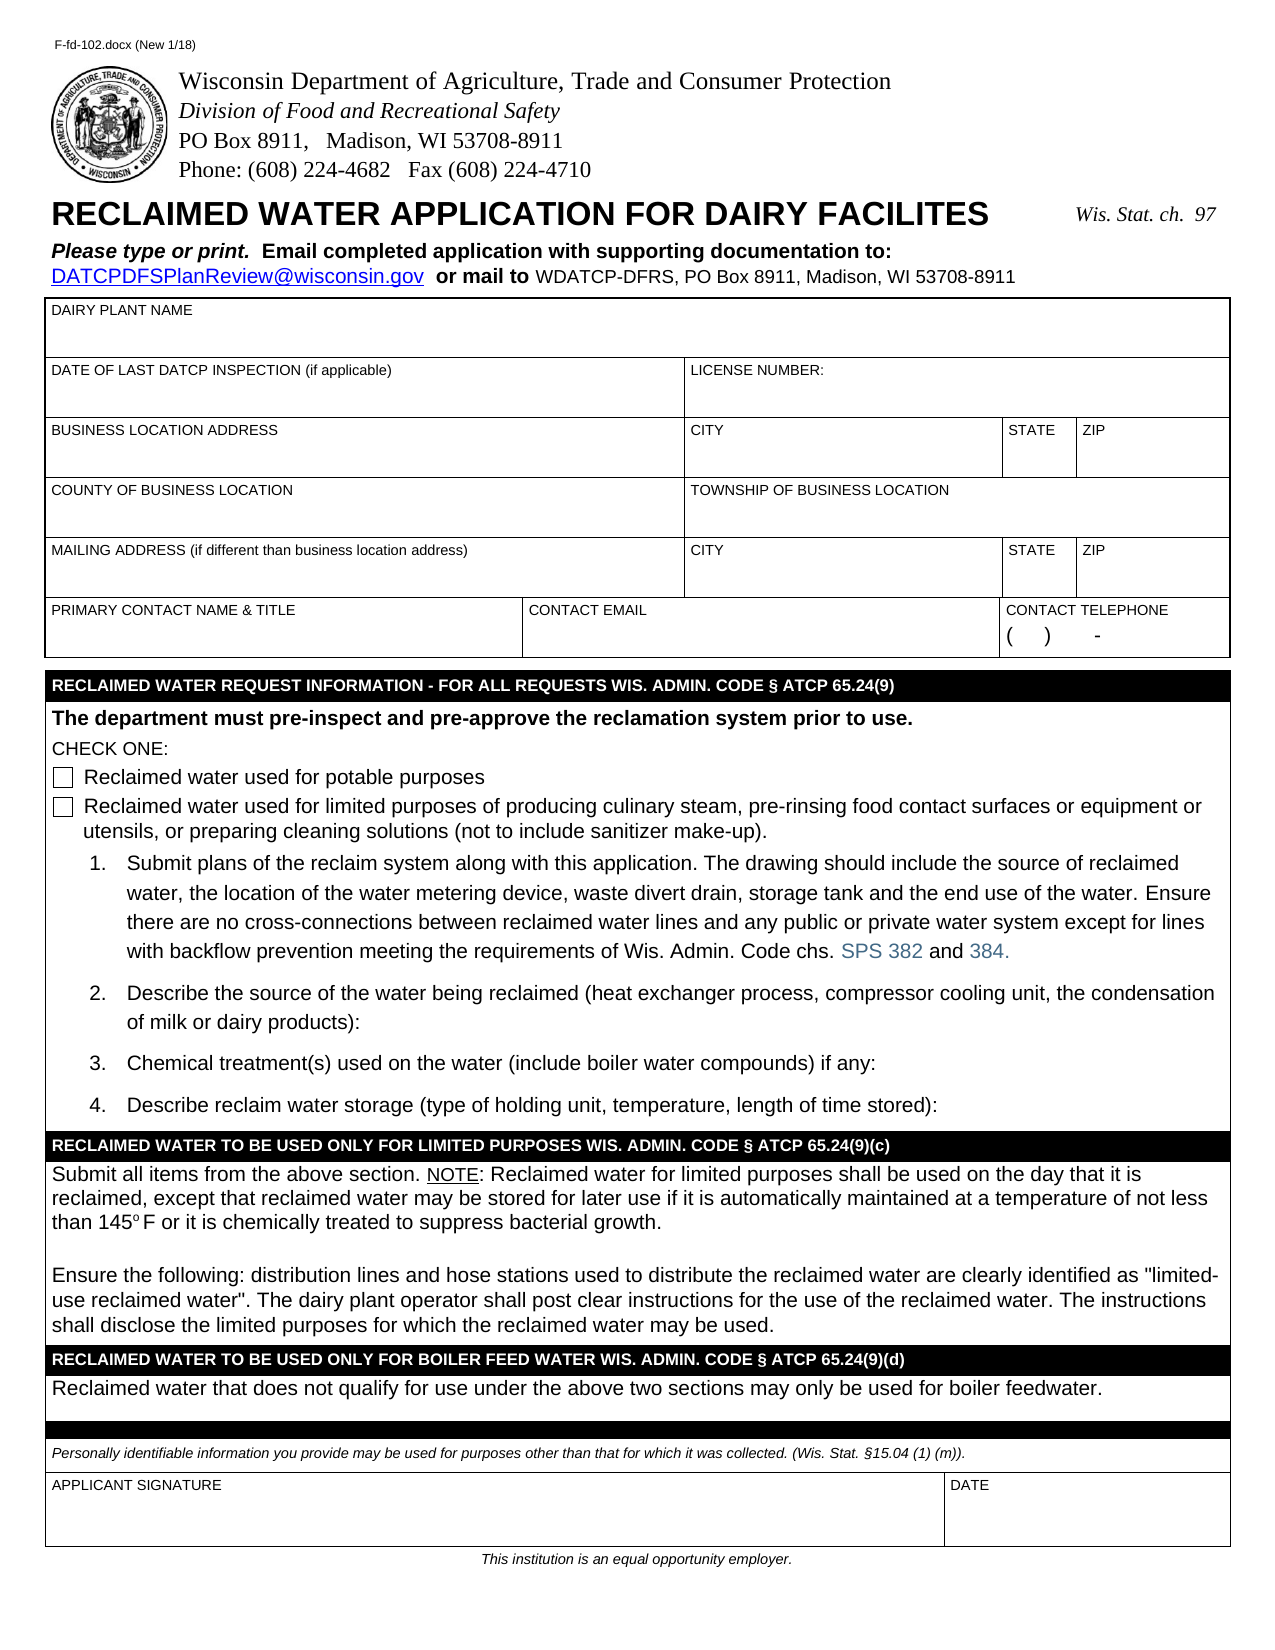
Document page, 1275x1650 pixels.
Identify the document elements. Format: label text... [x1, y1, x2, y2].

table_cell BUSINESS LOCATION ADDRESS [46, 418, 684, 477]
table_cell Wis. Stat. ch. 97 [1002, 193, 1230, 234]
table_cell DATE [945, 1473, 1230, 1546]
table_cell RECLAIMED WATER APPLICATION FOR DAIRY FACILITES [45, 193, 1002, 234]
table_cell RECLAIMED WATER TO BE USED ONLY FOR BOILER FEED WATER WIS. ADMIN. CODE § ATCP 65.24(9)(d) [46, 1346, 1230, 1375]
table_cell [46, 1422, 1230, 1438]
table_cell CITY [685, 538, 1002, 597]
table_cell ZIP [1077, 418, 1229, 477]
table_cell DATE OF LAST DATCP INSPECTION (if applicable) [46, 358, 684, 417]
table_cell CONTACT TELEPHONE ( ) - [1000, 598, 1229, 657]
table_cell DAIRY PLANT NAME [46, 299, 1229, 357]
table_cell CITY [685, 418, 1002, 477]
table_cell The department must pre-inspect and pre-approve the reclamation system prior to use. CHECK ONE: Reclaimed water used for potable purposes Reclaimed water used for limited purposes of producing culinary steam, pre-rinsing food contact surfaces or equipment or utensils, or preparing cleaning solutions (not to include sanitizer make-up). Submit plans of the reclaim system along with this application. The drawing should include the source of reclaimed water, the location of the water metering device, waste divert drain, storage tank and the end use of the water. Ensure there are no cross-connections between reclaimed water lines and any public or private water system except for lines with backflow prevention meeting the requirements of Wis. Admin. Code chs. SPS 382 and 384. Describe the source of the water being reclaimed (heat exchanger process, compressor cooling unit, the condensation of milk or dairy products): Chemical treatment(s) used on the water (include boiler water compounds) if any: Describe reclaim water storage (type of holding unit, temperature, length of time stored): [46, 702, 1230, 1131]
table_cell ZIP [1077, 538, 1229, 597]
table_cell LICENSE NUMBER: [685, 358, 1229, 417]
table_header RECLAIMED WATER REQUEST INFORMATION - FOR ALL REQUESTS WIS. ADMIN. CODE § ATCP 65.24(9) [46, 671, 1230, 701]
table_cell MAILING ADDRESS (if different than business location address) [46, 538, 684, 597]
table_cell [45, 57, 172, 192]
table_cell Wisconsin Department of Agriculture, Trade and Consumer Protection Division of Food and Recreational Safety PO Box 8911, Madison, WI 53708-8911 Phone: (608) 224-4682 Fax (608) 224-4710 [172, 57, 1230, 192]
text This institution is an equal opportunity employer. [45, 1549, 1230, 1568]
table_cell PRIMARY CONTACT NAME & TITLE [46, 598, 522, 657]
table_cell Personally identifiable information you provide may be used for purposes other than that for which it was collected. (Wis. Stat. §15.04 (1) (m)). [46, 1439, 1230, 1472]
table_cell COUNTY OF BUSINESS LOCATION [46, 478, 684, 537]
table_cell RECLAIMED WATER TO BE USED ONLY FOR LIMITED PURPOSES WIS. ADMIN. CODE § ATCP 65.24(9)(c) [46, 1132, 1230, 1161]
table_header F-fd-102.docx (New 1/18) [45, 38, 1230, 57]
table_cell STATE [1003, 538, 1076, 597]
table_cell Please type or print. Email completed application with supporting documentation to: DATCPDFSPlanReview@wisconsin.gov or mail to WDATCP-DFRS, PO Box 8911, Madison, WI 53708-8911 [45, 235, 1230, 297]
table_cell STATE [1003, 418, 1076, 477]
table_cell CONTACT EMAIL [523, 598, 999, 657]
table_cell TOWNSHIP OF BUSINESS LOCATION [685, 478, 1229, 537]
table_cell APPLICANT SIGNATURE [46, 1473, 944, 1546]
table_cell Reclaimed water that does not qualify for use under the above two sections may only be used for boiler feedwater. [46, 1376, 1230, 1421]
picture [51, 66, 168, 183]
table_cell Submit all items from the above section. NOTE: Reclaimed water for limited purposes shall be used on the day that it is reclaimed, except that reclaimed water may be stored for later use if it is automatically maintained at a temperature of not less than 145o F or it is chemically treated to suppress bacterial growth. Ensure the following: distribution lines and hose stations used to distribute the reclaimed water are clearly identified as "limited-use reclaimed water". The dairy plant operator shall post clear instructions for the use of the reclaimed water. The instructions shall disclose the limited purposes for which the reclaimed water may be used. [46, 1162, 1230, 1344]
